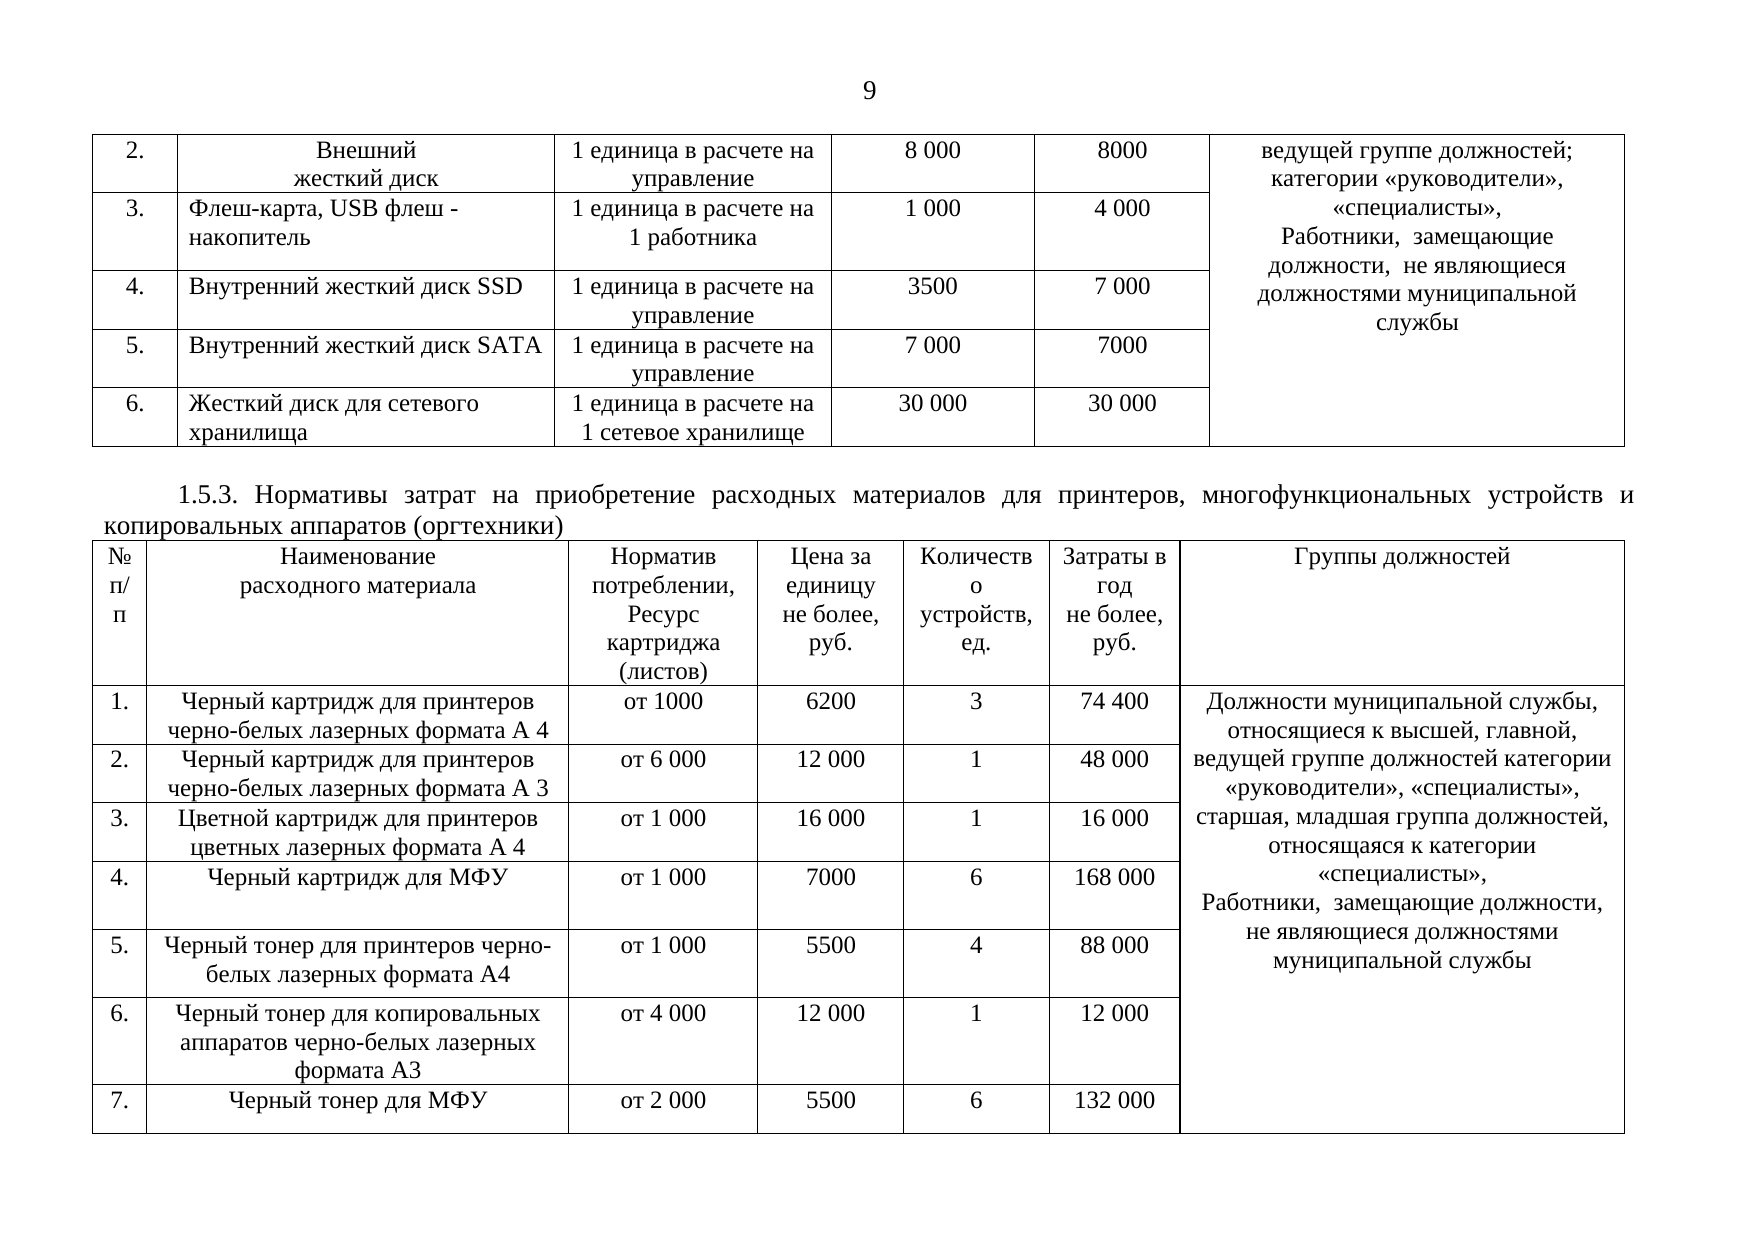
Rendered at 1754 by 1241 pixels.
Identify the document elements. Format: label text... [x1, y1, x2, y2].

table_cell Внутренний жесткий диск SATA [178, 330, 554, 387]
table_cell от 2 000 [569, 1085, 757, 1133]
table_cell 1 000 [832, 193, 1034, 270]
table_cell 7 000 [832, 330, 1034, 387]
table_cell 4. [93, 271, 177, 329]
table_cell 1. [93, 686, 146, 743]
table_cell 1 [904, 998, 1049, 1084]
table_cell Черный тонер для принтеров черно-белых лазерных формата А4 [147, 930, 568, 997]
table_cell 3. [93, 803, 146, 861]
table_cell 12 000 [758, 745, 903, 802]
table_header Норматив потреблении, Ресурс картриджа (листов) [569, 541, 757, 685]
table_cell 2. [93, 745, 146, 802]
text 1.5.3. Нормативы затрат на приобретение расходных материалов для принтеров, многофункциональных устройств и копировальных аппаратов (оргтехники) [103, 478, 1636, 540]
table_cell Черный картридж для МФУ [147, 862, 568, 929]
table_header № п/п [93, 541, 146, 685]
table_cell 1 единица в расчете на 1 работника [555, 193, 831, 270]
table_cell Внутренний жесткий диск SSD [178, 271, 554, 329]
table_cell 1 единица в расчете на 1 сетевое хранилище [555, 388, 831, 446]
table_cell 7000 [1035, 330, 1209, 387]
table_cell 7 000 [1035, 271, 1209, 329]
table_header Количество устройств, ед. [904, 541, 1049, 685]
table_cell 7. [93, 1085, 146, 1133]
table_cell Цветной картридж для принтеров цветных лазерных формата А 4 [147, 803, 568, 861]
table_cell 3500 [832, 271, 1034, 329]
table_cell 3. [93, 193, 177, 270]
table_cell 30 000 [832, 388, 1034, 446]
table_cell 4 [904, 930, 1049, 997]
table_cell 48 000 [1050, 745, 1179, 802]
table_cell Жесткий диск для сетевого хранилища [178, 388, 554, 446]
table_cell 8 000 [832, 135, 1034, 192]
table_cell 4 000 [1035, 193, 1209, 270]
table_header Цена за единицу не более, руб. [758, 541, 903, 685]
table_cell Внешний жесткий диск [178, 135, 554, 192]
table_cell Черный тонер для копировальных аппаратов черно-белых лазерных формата А3 [147, 998, 568, 1084]
table_cell от 1000 [569, 686, 757, 743]
table_cell 16 000 [758, 803, 903, 861]
table_cell 5. [93, 930, 146, 997]
table_cell от 1 000 [569, 862, 757, 929]
table_cell от 6 000 [569, 745, 757, 802]
table_cell 12 000 [1050, 998, 1179, 1084]
table_cell 4. [93, 862, 146, 929]
table_cell Черный картридж для принтеров черно-белых лазерных формата А 3 [147, 745, 568, 802]
table_cell 1 [904, 745, 1049, 802]
table_cell 88 000 [1050, 930, 1179, 997]
table_cell от 4 000 [569, 998, 757, 1084]
table_cell 16 000 [1050, 803, 1179, 861]
table_cell 6. [93, 388, 177, 446]
table_cell 12 000 [758, 998, 903, 1084]
table_cell Флеш-карта, USB флеш - накопитель [178, 193, 554, 270]
table_header Группы должностей [1181, 541, 1624, 685]
table_cell 132 000 [1050, 1085, 1179, 1133]
table_cell 3 [904, 686, 1049, 743]
table_cell 5. [93, 330, 177, 387]
table_header Наименование расходного материала [147, 541, 568, 685]
table_cell 7000 [758, 862, 903, 929]
table_cell 5500 [758, 1085, 903, 1133]
table_header Затраты в год не более, руб. [1050, 541, 1179, 685]
table_cell 1 [904, 803, 1049, 861]
table_cell 1 единица в расчете на управление [555, 271, 831, 329]
table_cell 5500 [758, 930, 903, 997]
table_cell 30 000 [1035, 388, 1209, 446]
table_cell 6 [904, 1085, 1049, 1133]
table_cell 2. [93, 135, 177, 192]
table_cell 168 000 [1050, 862, 1179, 929]
table_cell 6. [93, 998, 146, 1084]
table_cell 8000 [1035, 135, 1209, 192]
table_cell 74 400 [1050, 686, 1179, 743]
table_cell 6200 [758, 686, 903, 743]
table_cell 6 [904, 862, 1049, 929]
table_cell от 1 000 [569, 803, 757, 861]
table_cell Черный тонер для МФУ [147, 1085, 568, 1133]
table_cell Должности муниципальной службы, относящиеся к высшей, главной, ведущей группе должностей категории «руководители», «специалисты», старшая, младшая группа должностей, относящаяся к категории «специалисты», Работники, замещающие должности, не являющиеся должностями муниципальной службы [1181, 686, 1624, 1133]
table_cell Черный картридж для принтеров черно-белых лазерных формата А 4 [147, 686, 568, 743]
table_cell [1210, 135, 1624, 446]
table_cell от 1 000 [569, 930, 757, 997]
table_cell 1 единица в расчете на управление [555, 135, 831, 192]
table_cell 1 единица в расчете на управление [555, 330, 831, 387]
